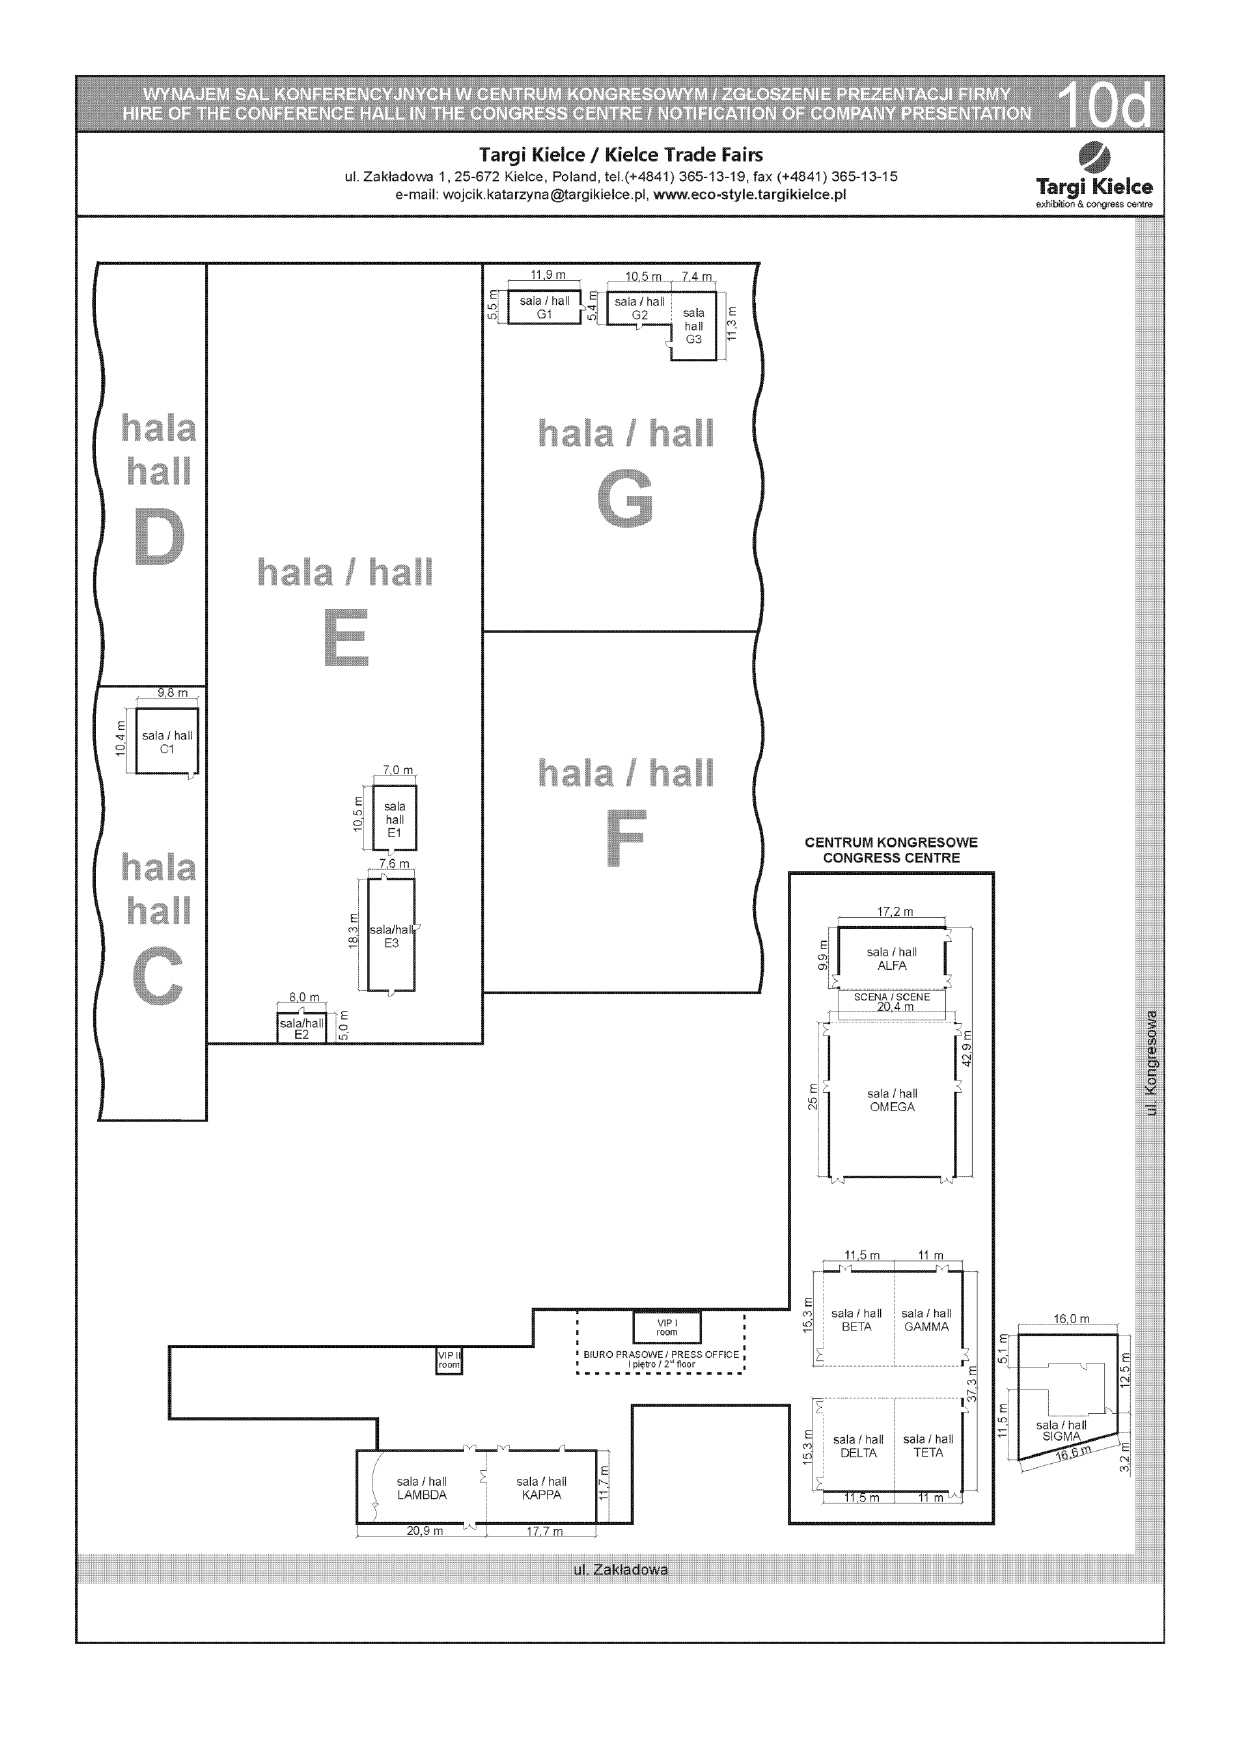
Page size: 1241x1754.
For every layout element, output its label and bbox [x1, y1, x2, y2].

picture [75, 75, 1166, 1644]
